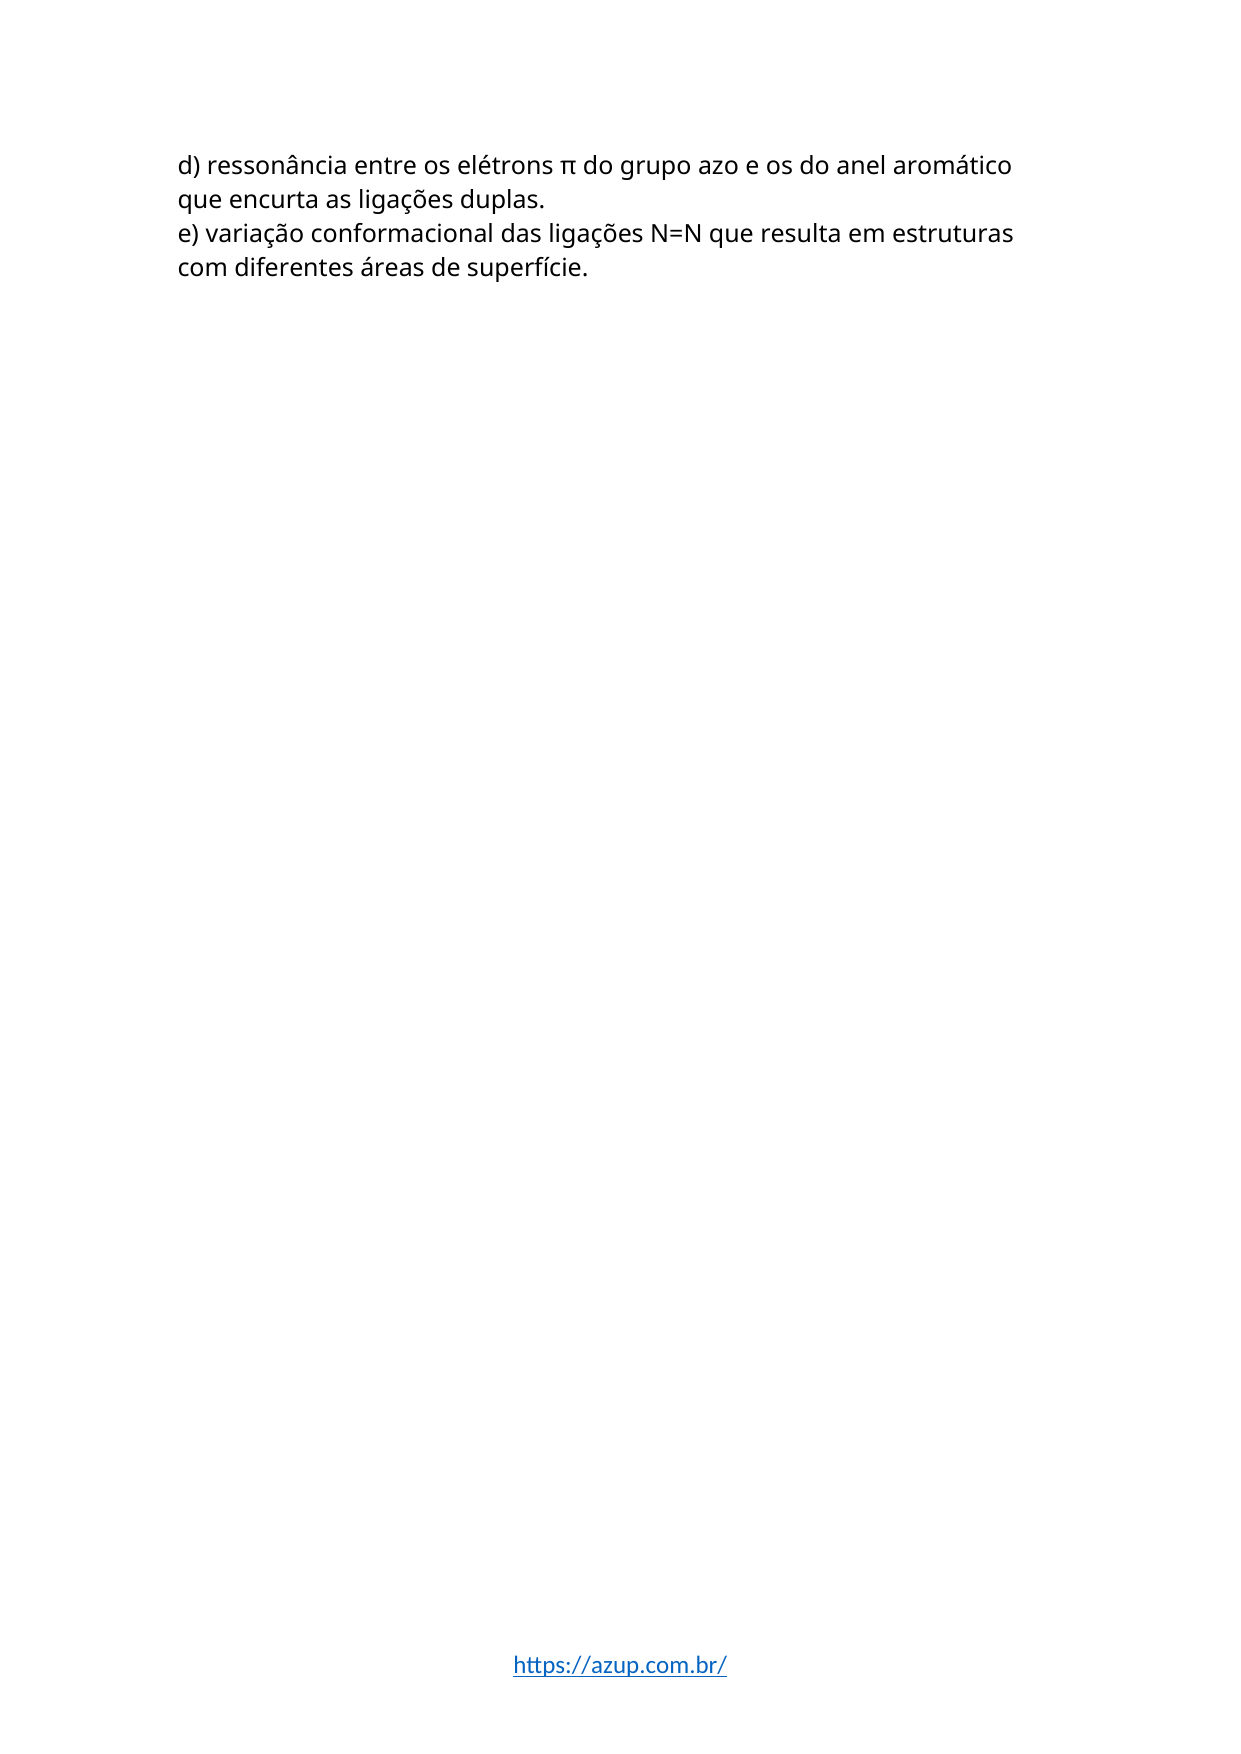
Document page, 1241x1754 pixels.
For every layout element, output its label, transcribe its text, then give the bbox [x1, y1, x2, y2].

text d) ressonância entre os elétrons π do grupo azo e os do anel aromático que encurta as ligações duplas. [177, 148, 1063, 216]
text e) variação conformacional das ligações N=N que resulta em estruturas com diferentes áreas de superfície. [177, 216, 1063, 284]
